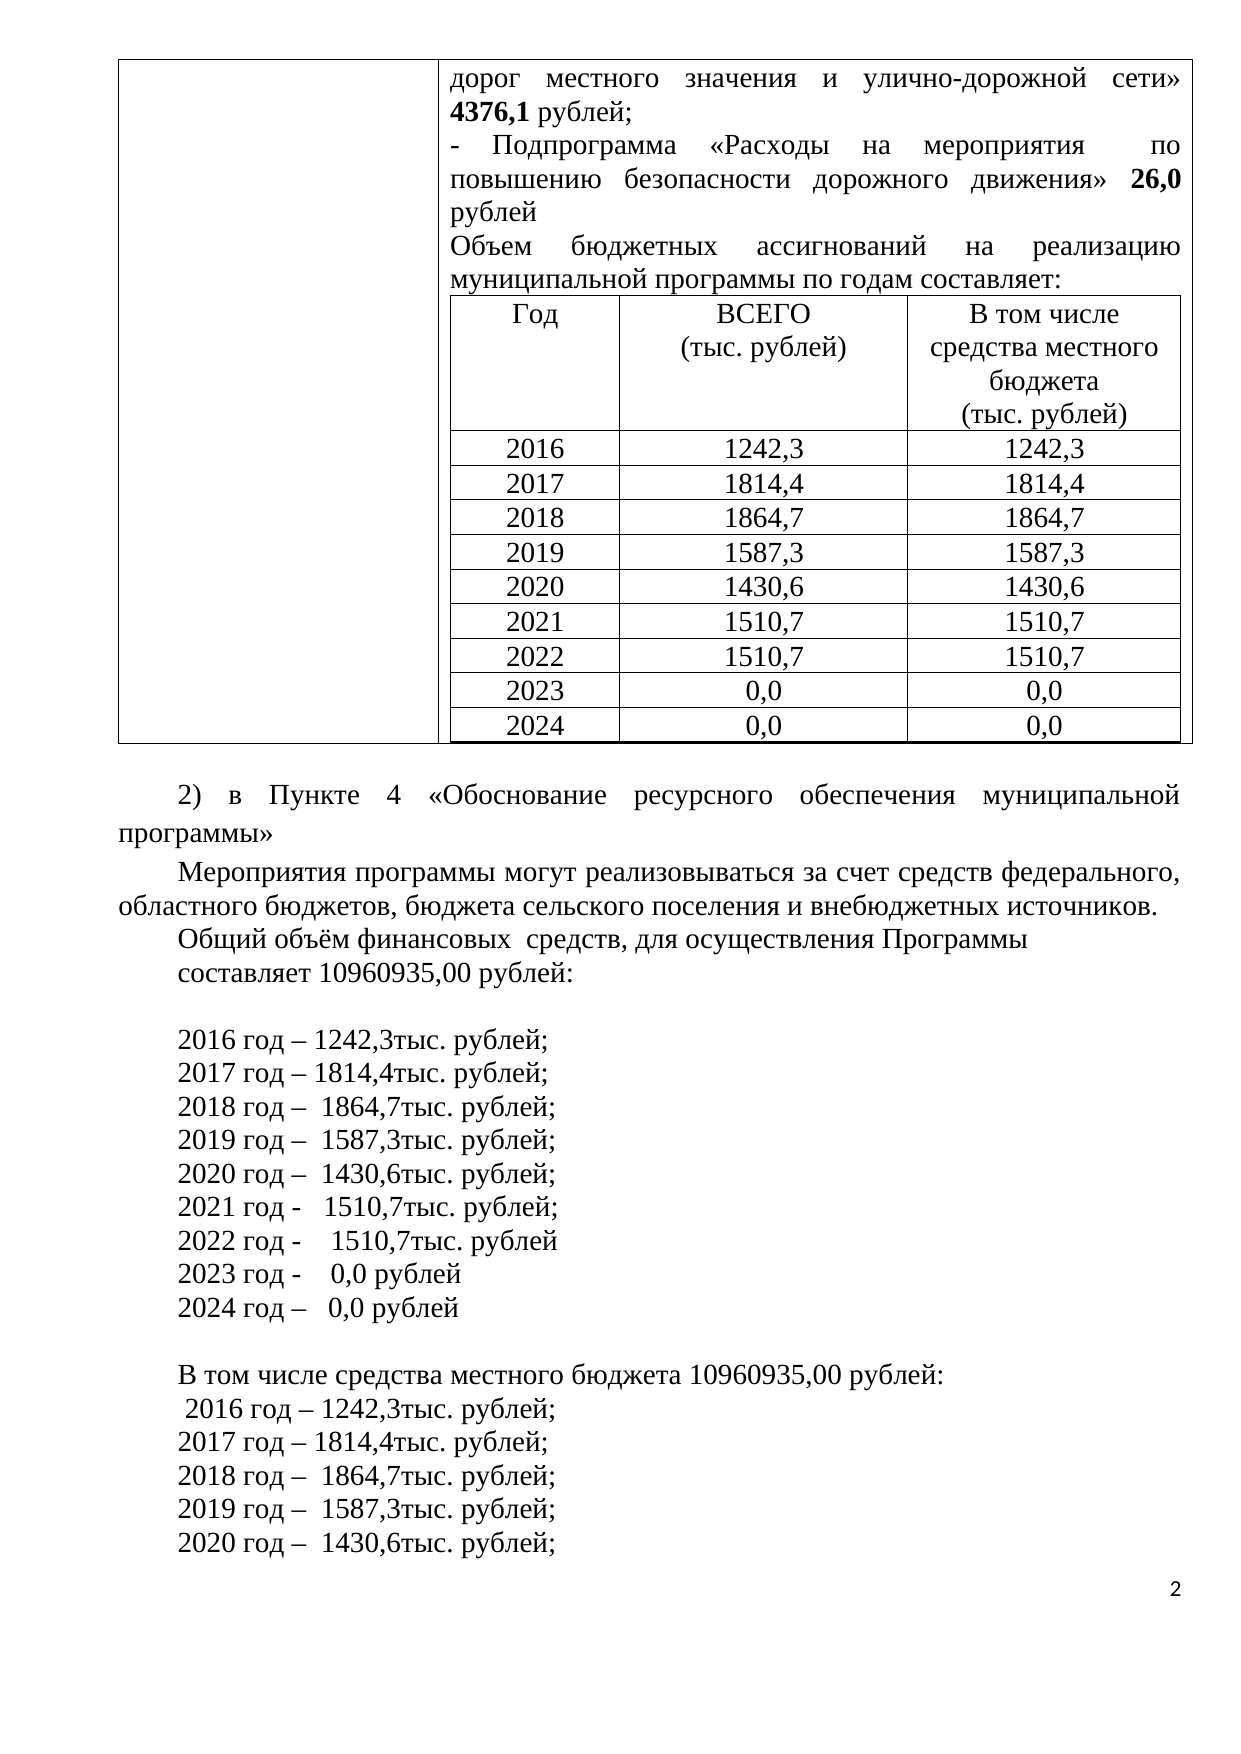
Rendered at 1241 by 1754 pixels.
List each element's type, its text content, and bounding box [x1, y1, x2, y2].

text 2018 год – 1864,7тыс. рублей; [118, 1089, 1181, 1122]
text 2023 год - 0,0 рублей [118, 1257, 1181, 1290]
text 2017 год – 1814,4тыс. рублей; [118, 1055, 1181, 1089]
text составляет 10960935,00 рублей: [118, 955, 1181, 988]
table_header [439, 60, 1192, 742]
text 2) в Пункте 4 «Обоснование ресурсного обеспечения муниципальной программы» [118, 777, 1181, 849]
text 2016 год – 1242,3тыс. рублей; [118, 1022, 1181, 1055]
text 2020 год – 1430,6тыс. рублей; [118, 1156, 1181, 1189]
text Общий объём финансовых средств, для осуществления Программы [118, 921, 1181, 955]
text 2022 год - 1510,7тыс. рублей [118, 1223, 1181, 1257]
text 2016 год – 1242,3тыс. рублей; [118, 1391, 1181, 1424]
text 2020 год – 1430,6тыс. рублей; [118, 1525, 1181, 1558]
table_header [119, 60, 438, 742]
text Мероприятия программы могут реализовываться за счет средств федерального, областного бюджетов, бюджета сельского поселения и внебюджетных источников. [118, 854, 1181, 921]
text 2021 год - 1510,7тыс. рублей; [118, 1189, 1181, 1223]
text 2024 год – 0,0 рублей [118, 1290, 1181, 1324]
text 2019 год – 1587,3тыс. рублей; [118, 1491, 1181, 1525]
text 2019 год – 1587,3тыс. рублей; [118, 1122, 1181, 1156]
text В том числе средства местного бюджета 10960935,00 рублей: [118, 1357, 1181, 1391]
text 2017 год – 1814,4тыс. рублей; [118, 1424, 1181, 1458]
text 2018 год – 1864,7тыс. рублей; [118, 1458, 1181, 1491]
